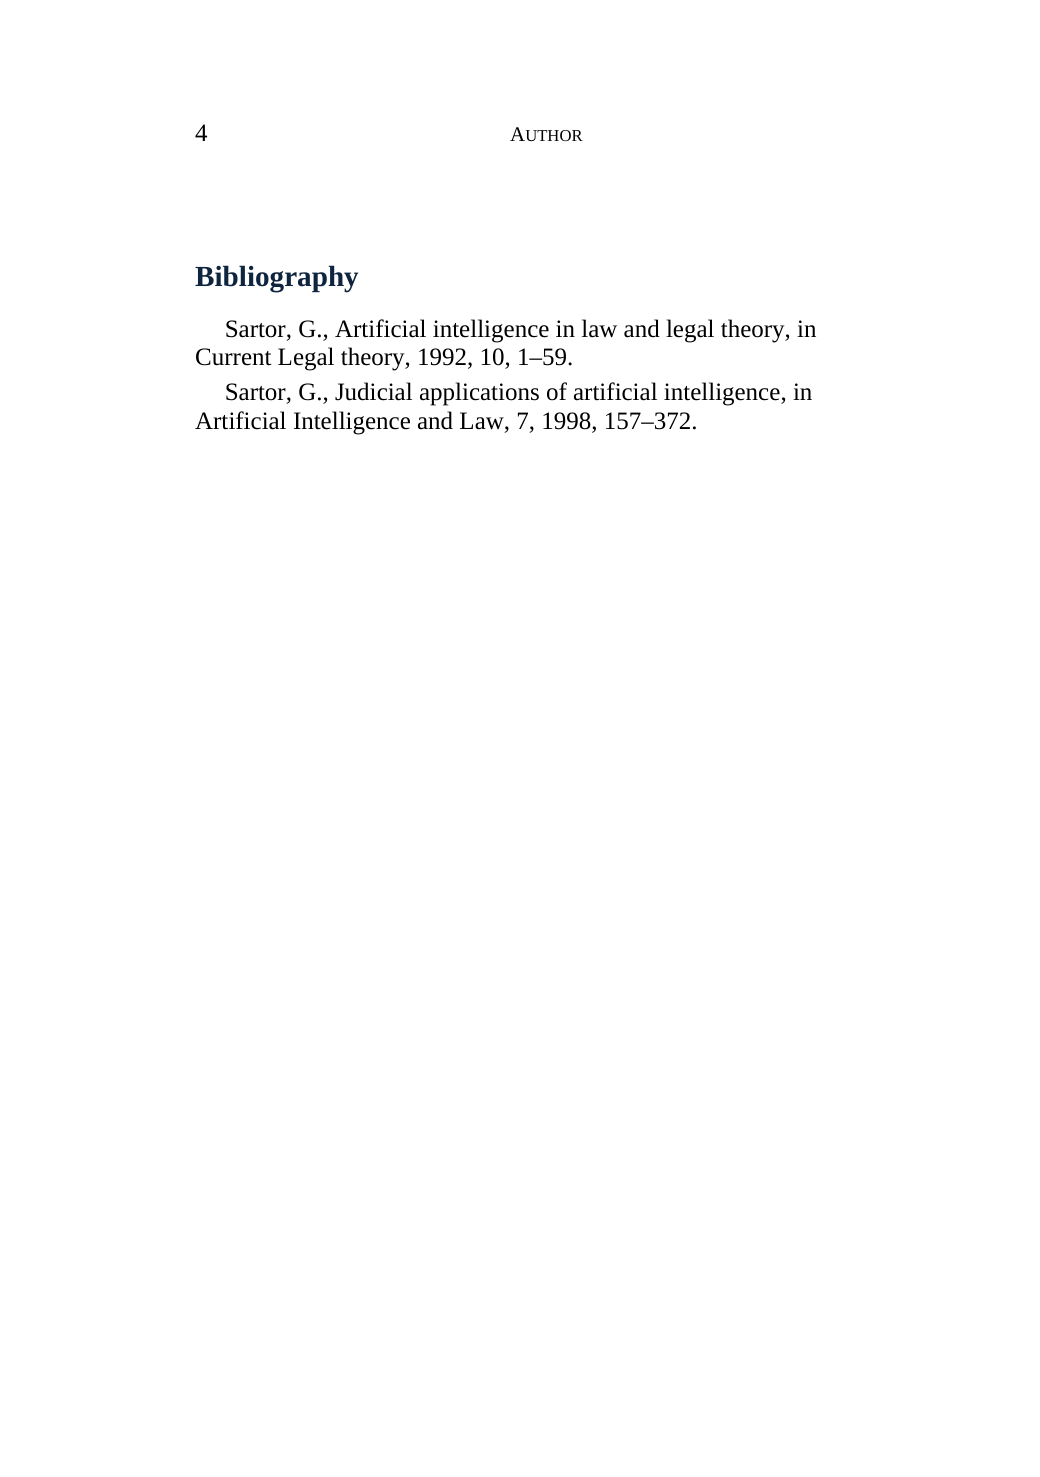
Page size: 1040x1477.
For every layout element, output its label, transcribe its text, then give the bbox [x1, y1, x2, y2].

subtitle Bibliography [195, 259, 898, 293]
text Sartor, G., Judicial applications of artificial intelligence, in Artificial Intelligence and Law, 7, 1998, 157–372. [195, 377, 898, 435]
text Sartor, G., Artificial intelligence in law and legal theory, in Current Legal theory, 1992, 10, 1–59. [195, 314, 898, 371]
